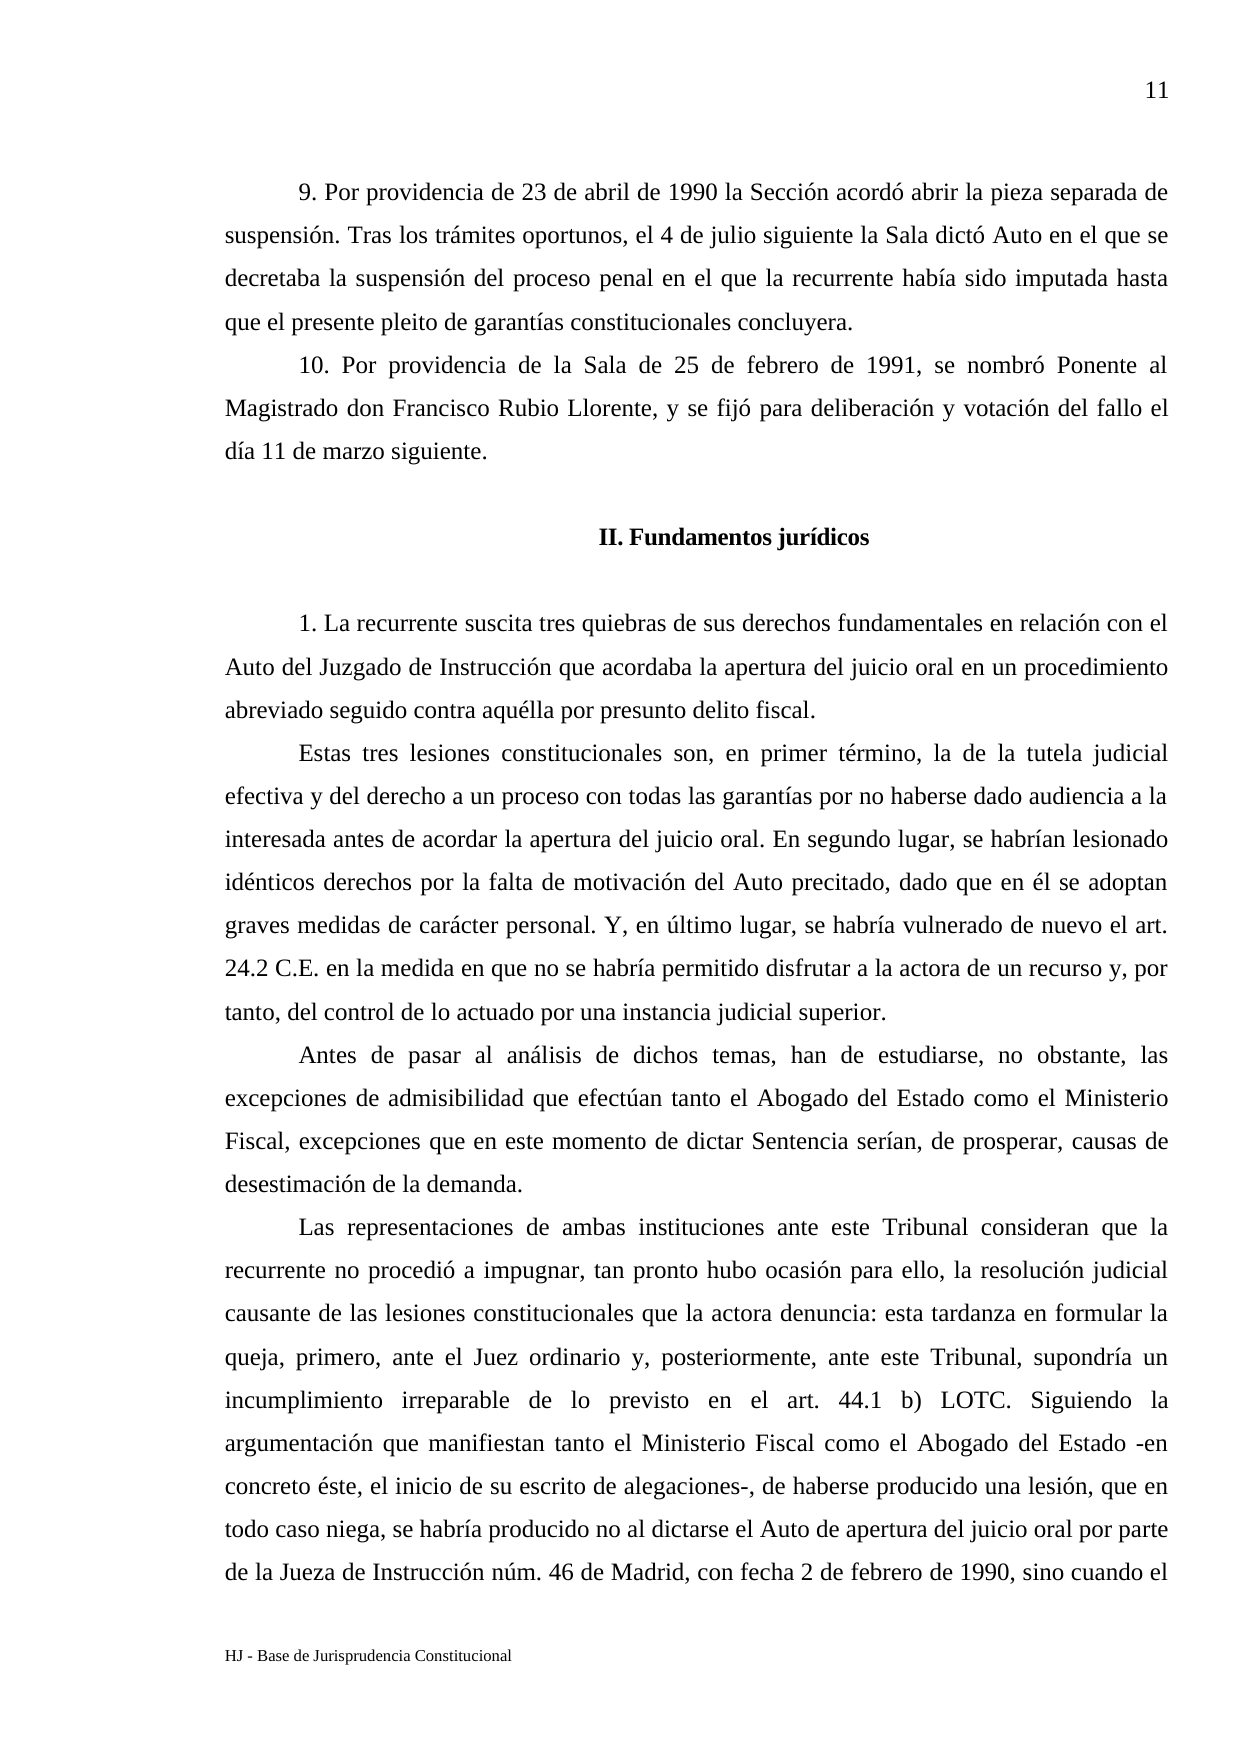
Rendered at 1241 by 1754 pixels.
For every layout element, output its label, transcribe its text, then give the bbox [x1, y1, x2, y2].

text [224, 1212, 1169, 1586]
text 10. Por providencia de la Sala de 25 de febrero de 1991, se nombró Ponente al Magistrado don Francisco Rubio Llorente, y se fijó para deliberación y votación del fallo el día 11 de marzo siguiente. [224, 350, 1169, 465]
text 9. Por providencia de 23 de abril de 1990 la Sección acordó abrir la pieza separada de suspensión. Tras los trámites oportunos, el 4 de julio siguiente la Sala dictó Auto en el que se decretaba la suspensión del proceso penal en el que la recurrente había sido imputada hasta que el presente pleito de garantías constitucionales concluyera. [224, 177, 1169, 335]
subtitle II. Fundamentos jurídicos [224, 522, 1169, 551]
text 1. La recurrente suscita tres quiebras de sus derechos fundamentales en relación con el Auto del Juzgado de Instrucción que acordaba la apertura del juicio oral en un procedimiento abreviado seguido contra aquélla por presunto delito fiscal. [224, 608, 1169, 723]
text Estas tres lesiones constitucionales son, en primer término, la de la tutela judicial efectiva y del derecho a un proceso con todas las garantías por no haberse dado audiencia a la interesada antes de acordar la apertura del juicio oral. En segundo lugar, se habrían lesionado idénticos derechos por la falta de motivación del Auto precitado, dado que en él se adoptan graves medidas de carácter personal. Y, en último lugar, se habría vulnerado de nuevo el art. 24.2 C.E. en la medida en que no se habría permitido disfrutar a la actora de un recurso y, por tanto, del control de lo actuado por una instancia judicial superior. [224, 738, 1169, 1025]
text Antes de pasar al análisis de dichos temas, han de estudiarse, no obstante, las excepciones de admisibilidad que efectúan tanto el Abogado del Estado como el Ministerio Fiscal, excepciones que en este momento de dictar Sentencia serían, de prosperar, causas de desestimación de la demanda. [224, 1040, 1169, 1198]
